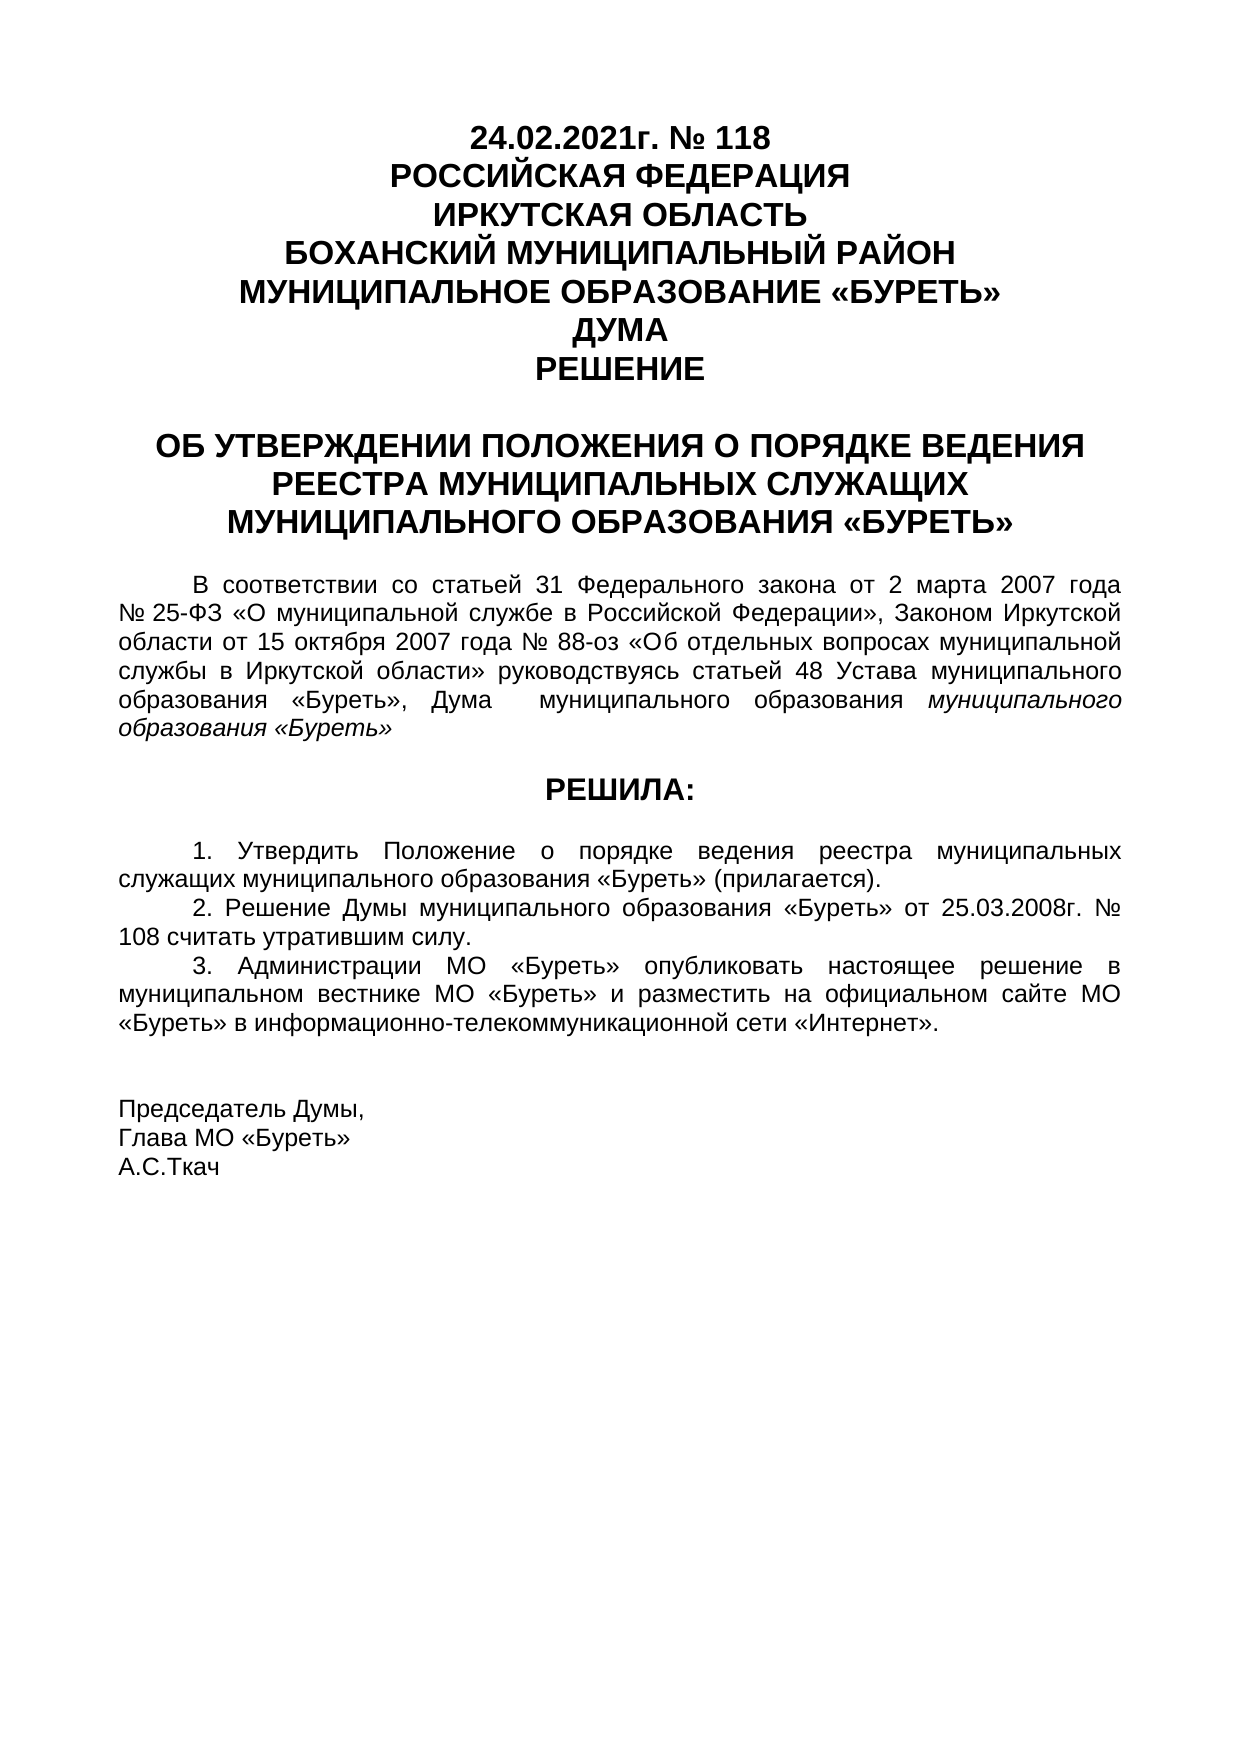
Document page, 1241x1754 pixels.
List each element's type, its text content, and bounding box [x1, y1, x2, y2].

text ИРКУТСКАЯ ОБЛАСТЬ [118, 195, 1122, 233]
text Об утверждении ПОЛОЖЕНИЯ О ПОРЯДКЕ ВЕДЕНИЯ РЕЕСТРА МУНИЦИПАЛЬНЫХ СЛУЖАЩИХ МУНИЦИПАЛЬНОГО ОБРАЗОВАНИЯ «БУРЕТЬ» [118, 426, 1122, 541]
text 24.02.2021г. № 118 [118, 118, 1122, 157]
text РОССИЙСКАЯ ФЕДЕРАЦИЯ [118, 157, 1122, 195]
text В соответствии со статьей 31 Федерального закона от 2 марта 2007 года № 25-ФЗ «О муниципальной службе в Российской Федерации», Законом Иркутской области от 15 октября 2007 года № 88-оз «Об отдельных вопросах муниципальной службы в Иркутской области» руководствуясь статьей 48 Устава муниципального образования «Буреть», Дума муниципального образования муниципального образования «Буреть» [118, 570, 1122, 742]
text Председатель Думы, [118, 1094, 1122, 1123]
text 3. Администрации МО «Буреть» опубликовать настоящее решение в муниципальном вестнике МО «Буреть» и разместить на официальном сайте МО «Буреть» в информационно-телекоммуникационной сети «Интернет». [118, 951, 1122, 1037]
text БОХАНСКИЙ МУНИЦИПАЛЬНЫЙ РАЙОН [118, 233, 1122, 272]
text 2. Решение Думы муниципального образования «Буреть» от 25.03.2008г. № 108 считать утратившим силу. [118, 893, 1122, 951]
text РЕШИЛА: [118, 771, 1122, 807]
text РЕШЕНИЕ [118, 349, 1122, 387]
text ДУМА [118, 310, 1122, 349]
text МУНИЦИПАЛЬНОЕ ОБРАЗОВАНИЕ «БУРЕТЬ» [118, 272, 1122, 310]
text Глава МО «Буреть» [118, 1123, 1122, 1152]
text А.С.Ткач [118, 1152, 1122, 1181]
text 1. Утвердить Положение о порядке ведения реестра муниципальных служащих муниципального образования «Буреть» (прилагается). [118, 836, 1122, 893]
